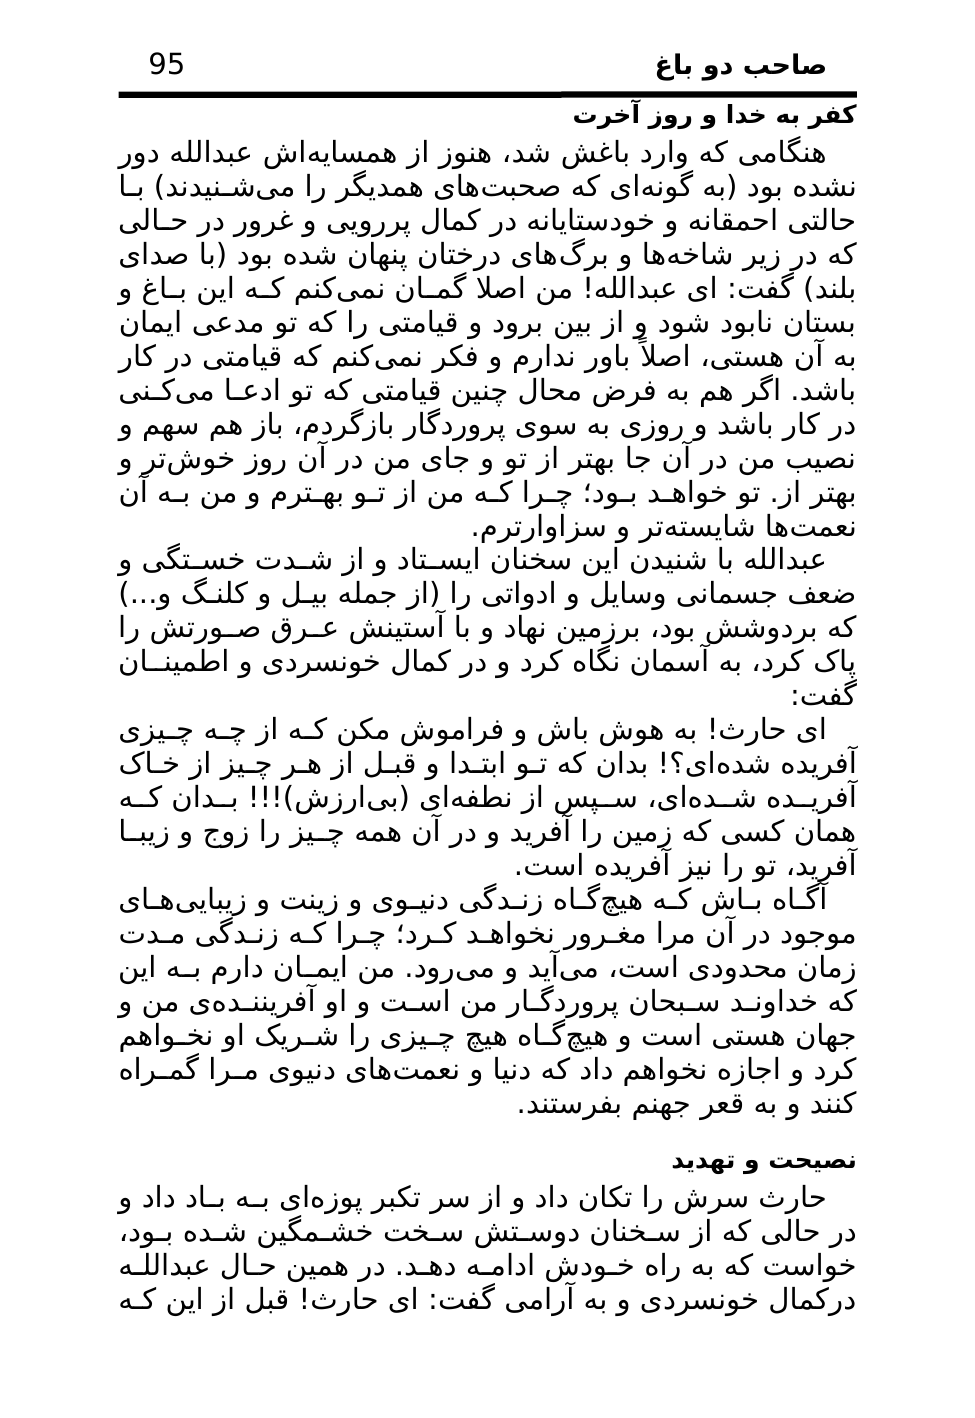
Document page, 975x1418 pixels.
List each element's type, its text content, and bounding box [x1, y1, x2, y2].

text ای حارث! به هوش باش و فراموش مکن که از چه چیزی آفریده شده‌ای؟! بدان که تو ابتدا و قبل از هر چیز از خاک آفریده شده‌ای، سپس از نطفه‌ای (بی‌ارزش)!!! بدان که همان کسی که زمین را آفرید و در آن همه چیز را زوج و زیبا آفرید، تو را نیز آفریده است. [118, 713, 857, 882]
text عبدالله با شنیدن این سخنان ایستاد و از شدت خستگی و ضعف جسمانی وسایل و ادواتی را (از جمله بیل و کلنگ و...) که بردوشش بود، برزمین نهاد و با آستینش عرق صورتش را پاک کرد، به آسمان نگاه کرد و در کمال خونسردی و اطمینان گفت: [118, 543, 857, 713]
text آگاه باش که هیچ‌گاه زندگی دنیوی و زینت و زیبایی‌های موجود در آن مرا مغرور نخواهد کرد؛ چرا که زندگی مدت زمان محدودی است، می‌آید و می‌رود. من ایمان دارم به این که خداوند سبحان پروردگار من است و او آفریننده‌ی من و جهان هستی است و هیچ‌گاه هیچ چیزی را شریک او نخواهم کرد و اجازه نخواهم داد که دنیا و نعمت‌های دنیوی مرا گمراه کنند و به قعر جهنم بفرستند. [118, 882, 857, 1120]
text نصیحت و تهدید [118, 1145, 857, 1174]
text هنگامی که وارد باغش شد، هنوز از همسایه‌اش عبدالله دور نشده بود (به گونه‌ای که صحبت‌های همدیگر را می‌شنیدند) با حالتی احمقانه و خودستایانه در کمال پررویی و غرور در حالی که در زیر شاخه‌ها و برگ‌های درختان پنهان شده بود (با صدای بلند) گفت: ای عبدالله! من اصلا گمان نمی‌کنم که این باغ و بستان نابود شود و از بین برود و قیامتی را که تو مدعی ایمان به آن هستی، اصلاً باور ندارم و فکر نمی‌کنم که قیامتی در کار باشد. اگر هم به فرض محال چنین قیامتی که تو ادعا می‌کنی در کار باشد و روزی به سوی پروردگار بازگردم، باز هم سهم و نصیب من در آن جا بهتر از تو و جای من در آن روز خوش‌تر و بهتر از. تو خواهد بود؛ چرا که من از تو بهترم و من به آن نعمت‌ها شایسته‌تر و سزاوارترم. [118, 135, 857, 543]
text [118, 1181, 857, 1316]
text کفر به خدا و روز آخرت [118, 100, 857, 129]
